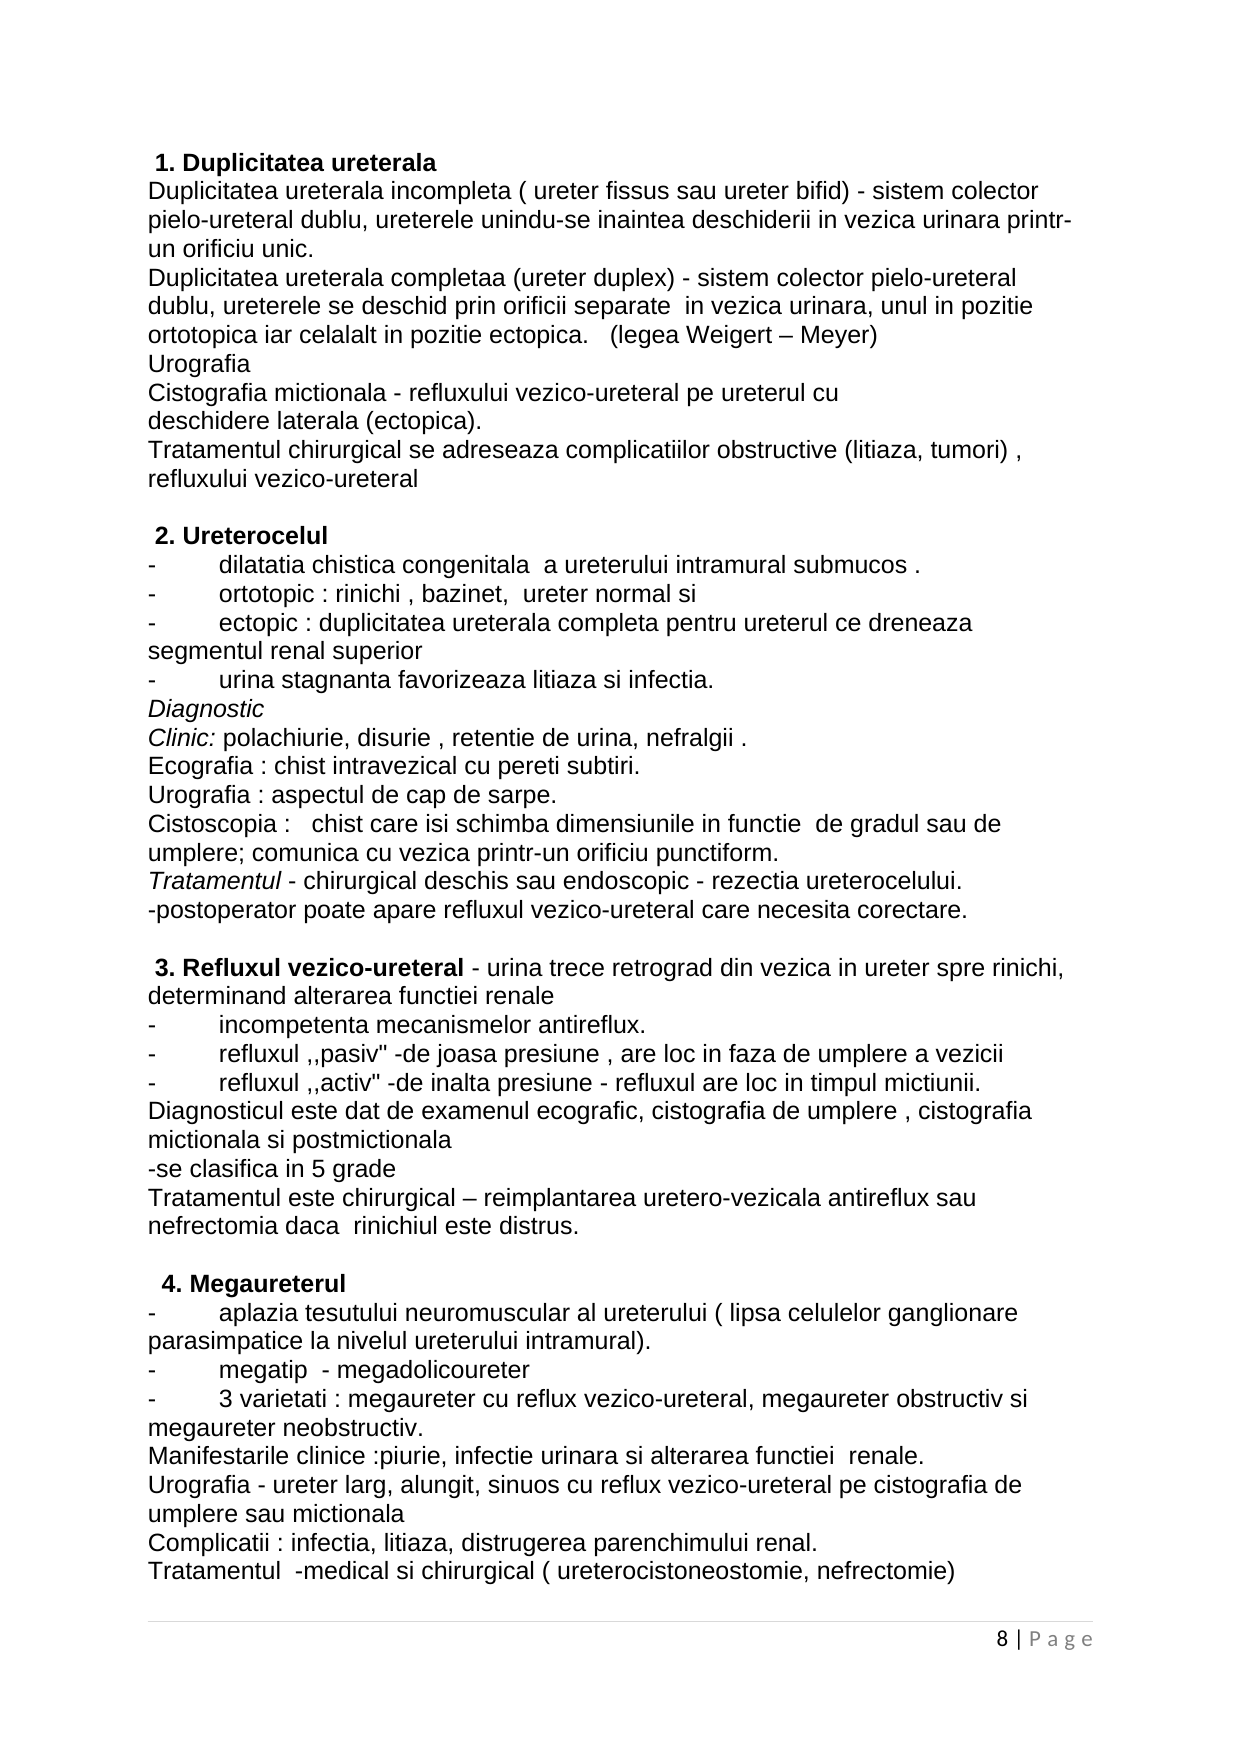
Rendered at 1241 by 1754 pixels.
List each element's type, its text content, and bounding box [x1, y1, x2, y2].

text - refluxul ,,activ" -de inalta presiune - refluxul are loc in timpul mictiunii. [148, 1068, 1093, 1096]
text -postoperator poate apare refluxul vezico-ureteral care necesita corectare. [148, 895, 1093, 924]
text - refluxul ,,pasiv" -de joasa presiune , are loc in faza de umplere a vezicii [148, 1039, 1093, 1068]
text Tratamentul chirurgical se adreseaza complicatiilor obstructive (litiaza, tumori) , refluxului vezico-ureteral [148, 435, 1093, 493]
text Tratamentul - chirurgical deschis sau endoscopic - rezectia ureterocelului. [148, 866, 1093, 895]
text -se clasifica in 5 grade [148, 1154, 1093, 1183]
text 3. Refluxul vezico-ureteral - urina trece retrograd din vezica in ureter spre rinichi, determinand alterarea functiei renale [148, 953, 1093, 1010]
text - 3 varietati : megaureter cu reflux vezico-ureteral, megaureter obstructiv si megaureter neobstructiv. [148, 1384, 1093, 1441]
text Clinic: polachiurie, disurie , retentie de urina, nefralgii . [148, 723, 1093, 751]
text Diagnosticul este dat de examenul ecografic, cistografia de umplere , cistografia mictionala si postmictionala [148, 1096, 1093, 1154]
text Ecografia : chist intravezical cu pereti subtiri. [148, 751, 1093, 780]
text 1. Duplicitatea ureterala [148, 148, 1093, 176]
text Tratamentul -medical si chirurgical ( ureterocistoneostomie, nefrectomie) [148, 1556, 1093, 1585]
text Urografia : aspectul de cap de sarpe. [148, 780, 1093, 809]
text - aplazia tesutului neuromuscular al ureterului ( lipsa celulelor ganglionare parasimpatice la nivelul ureterului intramural). [148, 1298, 1093, 1355]
text deschidere laterala (ectopica). [148, 406, 1093, 435]
text - megatip - megadolicoureter [148, 1355, 1093, 1384]
text 4. Megaureterul [148, 1269, 1093, 1298]
text Tratamentul este chirurgical – reimplantarea uretero-vezicala antireflux sau nefrectomia daca rinichiul este distrus. [148, 1183, 1093, 1240]
text Diagnostic [148, 694, 1093, 723]
text Cistoscopia : chist care isi schimba dimensiunile in functie de gradul sau de umplere; comunica cu vezica printr-un orificiu punctiform. [148, 809, 1093, 866]
text - ectopic : duplicitatea ureterala completa pentru ureterul ce dreneaza segmentul renal superior [148, 608, 1093, 665]
text Manifestarile clinice :piurie, infectie urinara si alterarea functiei renale. [148, 1441, 1093, 1470]
text Duplicitatea ureterala completaa (ureter duplex) - sistem colector pielo-ureteral dublu, ureterele se deschid prin orificii separate in vezica urinara, unul in pozitie ortotopica iar celalalt in pozitie ectopica. (legea Weigert – Meyer) [148, 263, 1093, 349]
text - urina stagnanta favorizeaza litiaza si infectia. [148, 665, 1093, 694]
text - ortotopic : rinichi , bazinet, ureter normal si [148, 579, 1093, 608]
text Cistografia mictionala - refluxului vezico-ureteral pe ureterul cu [148, 378, 1093, 406]
text - dilatatia chistica congenitala a ureterului intramural submucos . [148, 550, 1093, 579]
text Urografia - ureter larg, alungit, sinuos cu reflux vezico-ureteral pe cistografia de umplere sau mictionala [148, 1470, 1093, 1528]
text Urografia [148, 349, 1093, 378]
text Complicatii : infectia, litiaza, distrugerea parenchimului renal. [148, 1528, 1093, 1556]
text - incompetenta mecanismelor antireflux. [148, 1010, 1093, 1039]
text 2. Ureterocelul [148, 521, 1093, 550]
text Duplicitatea ureterala incompleta ( ureter fissus sau ureter bifid) - sistem colector pielo-ureteral dublu, ureterele unindu-se inaintea deschiderii in vezica urinara printr-un orificiu unic. [148, 176, 1093, 263]
